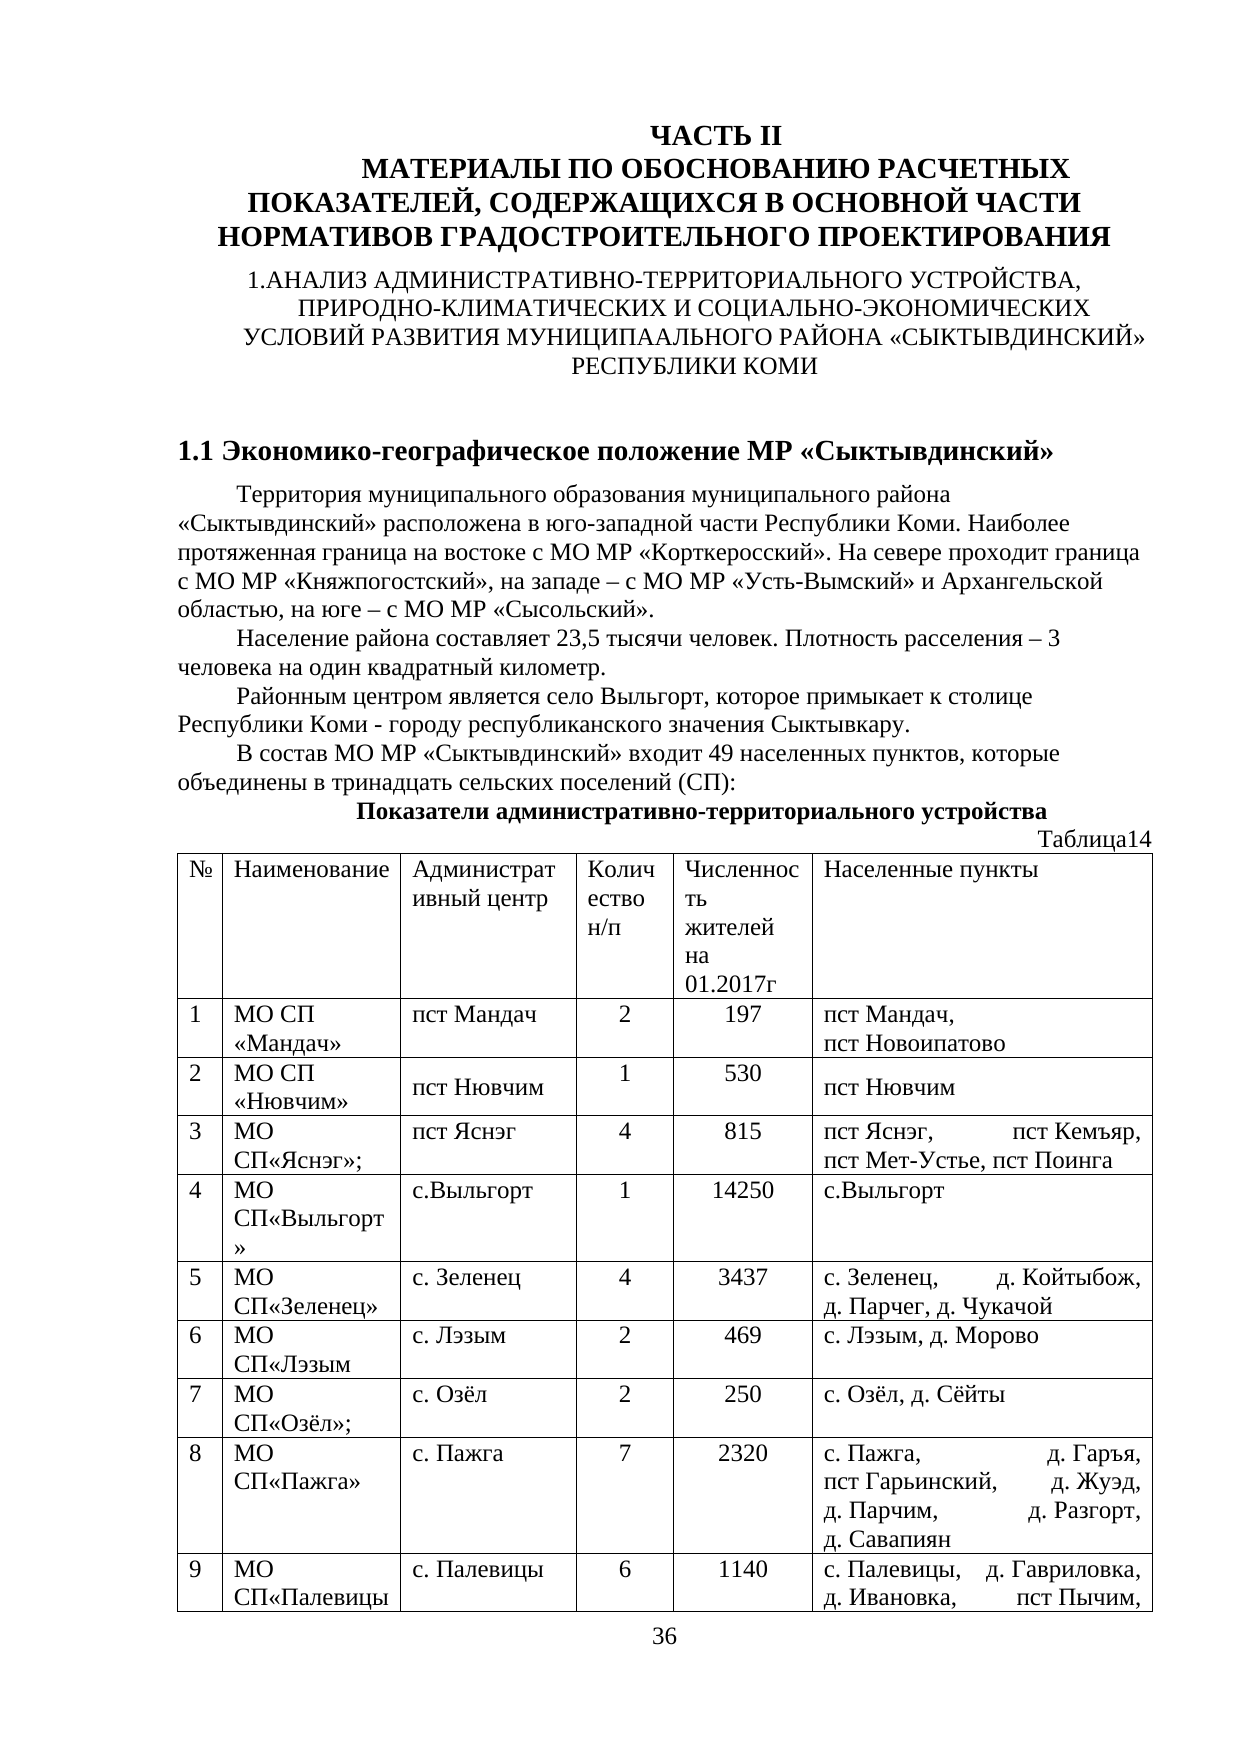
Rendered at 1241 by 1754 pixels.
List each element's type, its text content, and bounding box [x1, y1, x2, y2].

table_cell МО СП«Палевицы» [223, 1554, 400, 1611]
table_cell 2 [178, 1058, 222, 1115]
table_cell 4 [577, 1262, 673, 1319]
table_header № [178, 854, 222, 998]
table_cell с. Озёл, д. Сёйты [813, 1379, 1152, 1437]
table_cell 6 [178, 1321, 222, 1378]
table_cell 2320 [674, 1438, 812, 1553]
table_cell 530 [674, 1058, 812, 1115]
table_cell МО СП«Лэзым [223, 1321, 400, 1378]
table_cell 4 [178, 1175, 222, 1261]
table_cell с. Лэзым, д. Морово [813, 1321, 1152, 1378]
table_header Населенные пункты [813, 854, 1152, 998]
table_cell 3 [178, 1116, 222, 1174]
table_cell 2 [577, 1321, 673, 1378]
table_cell пст Мандач [401, 999, 576, 1057]
text Население района составляет 23,5 тысячи человек. Плотность расселения – 3 человека на один квадратный километр. [177, 623, 1152, 681]
table_cell 1 [577, 1175, 673, 1261]
table_cell 1140 [674, 1554, 812, 1611]
table_cell 9 [178, 1554, 222, 1611]
table_cell с. Зеленец [401, 1262, 576, 1319]
text Таблица14 [177, 824, 1152, 853]
table_cell 1 [178, 999, 222, 1057]
table_cell 469 [674, 1321, 812, 1378]
table_cell пст Яснэг [401, 1116, 576, 1174]
table_cell с. Озёл [401, 1379, 576, 1437]
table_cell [813, 1554, 1152, 1611]
text Показатели административно-территориального устройства [177, 796, 1152, 824]
table_header Количество н/п [577, 854, 673, 998]
text В состав МО МР «Сыктывдинский» входит 49 населенных пунктов, которые объединены в тринадцать сельских поселений (СП): [177, 738, 1152, 796]
subtitle 1.АНАЛИЗ АДМИНИСТРАТИВНО-ТЕРРИТОРИАЛЬНОГО УСТРОЙСТВА, ПРИРОДНО-КЛИМАТИЧЕСКИХ И СОЦИАЛЬНО-ЭКОНОМИЧЕСКИХ УСЛОВИЙ РАЗВИТИЯ МУНИЦИПААЛЬНОГО РАЙОНА «СЫКТЫВДИНСКИЙ» РЕСПУБЛИКИ КОМИ [177, 265, 1152, 380]
table_cell 6 [577, 1554, 673, 1611]
table_cell МО СП«Яснэг»; [223, 1116, 400, 1174]
table_cell пст Мандач, пст Новоипатово [813, 999, 1152, 1057]
table_cell 2 [577, 999, 673, 1057]
table_cell с. Лэзым [401, 1321, 576, 1378]
table_cell 5 [178, 1262, 222, 1319]
table_cell 2 [577, 1379, 673, 1437]
table_cell пст Яснэг, пст Кемъяр, пст Мет-Устье, пст Поинга [813, 1116, 1152, 1174]
table_header Административный центр [401, 854, 576, 998]
table_cell 4 [577, 1116, 673, 1174]
table_cell МО СП«Выльгорт» [223, 1175, 400, 1261]
table_cell 8 [178, 1438, 222, 1553]
table_cell с. Палевицы [401, 1554, 576, 1611]
table_cell МО СП«Пажга» [223, 1438, 400, 1553]
table_cell пст Нювчим [401, 1058, 576, 1115]
table_cell 1 [577, 1058, 673, 1115]
table_cell МО СП«Озёл»; [223, 1379, 400, 1437]
table_cell 250 [674, 1379, 812, 1437]
table_cell с. Зеленец, д. Койтыбож, д. Парчег, д. Чукачой [813, 1262, 1152, 1319]
table_cell 7 [178, 1379, 222, 1437]
table_cell с. Пажга, д. Гаръя, пст Гарьинский, д. Жуэд, д. Парчим, д. Разгорт, д. Савапиян [813, 1438, 1152, 1553]
text ЧАСТЬ II [177, 118, 1152, 152]
table_header Наименование [223, 854, 400, 998]
table_cell с.Выльгорт [813, 1175, 1152, 1261]
table_cell с.Выльгорт [401, 1175, 576, 1261]
text МАТЕРИАЛЫ ПО ОБОСНОВАНИЮ РАСЧЕТНЫХ ПОКАЗАТЕЛЕЙ, СОДЕРЖАЩИХСЯ В ОСНОВНОЙ ЧАСТИ НОРМАТИВОВ ГРАДОСТРОИТЕЛЬНОГО ПРОЕКТИРОВАНИЯ [177, 152, 1152, 252]
table_cell МО СП «Нювчим» [223, 1058, 400, 1115]
table_cell 14250 [674, 1175, 812, 1261]
table_cell 7 [577, 1438, 673, 1553]
table_cell МО СП «Мандач» [223, 999, 400, 1057]
table_cell с. Пажга [401, 1438, 576, 1553]
text Районным центром является село Выльгорт, которое примыкает к столице Республики Коми - городу республиканского значения Сыктывкару. [177, 681, 1152, 738]
table_cell пст Нювчим [813, 1058, 1152, 1115]
table_cell 815 [674, 1116, 812, 1174]
table_header Численность жителей на 01.2017г [674, 854, 812, 998]
table_cell 197 [674, 999, 812, 1057]
text Территория муниципального образования муниципального района «Сыктывдинский» расположена в юго-западной части Республики Коми. Наиболее протяженная граница на востоке с МО МР «Корткеросский». На севере проходит граница с МО МР «Княжпогостский», на западе – с МО МР «Усть-Вымский» и Архангельской областью, на юге – с МО МР «Сысольский». [177, 479, 1152, 623]
table_cell МО СП«Зеленец» [223, 1262, 400, 1319]
table_cell 3437 [674, 1262, 812, 1319]
subtitle 1.1 Экономико-географическое положение МР «Сыктывдинский» [177, 433, 1152, 467]
